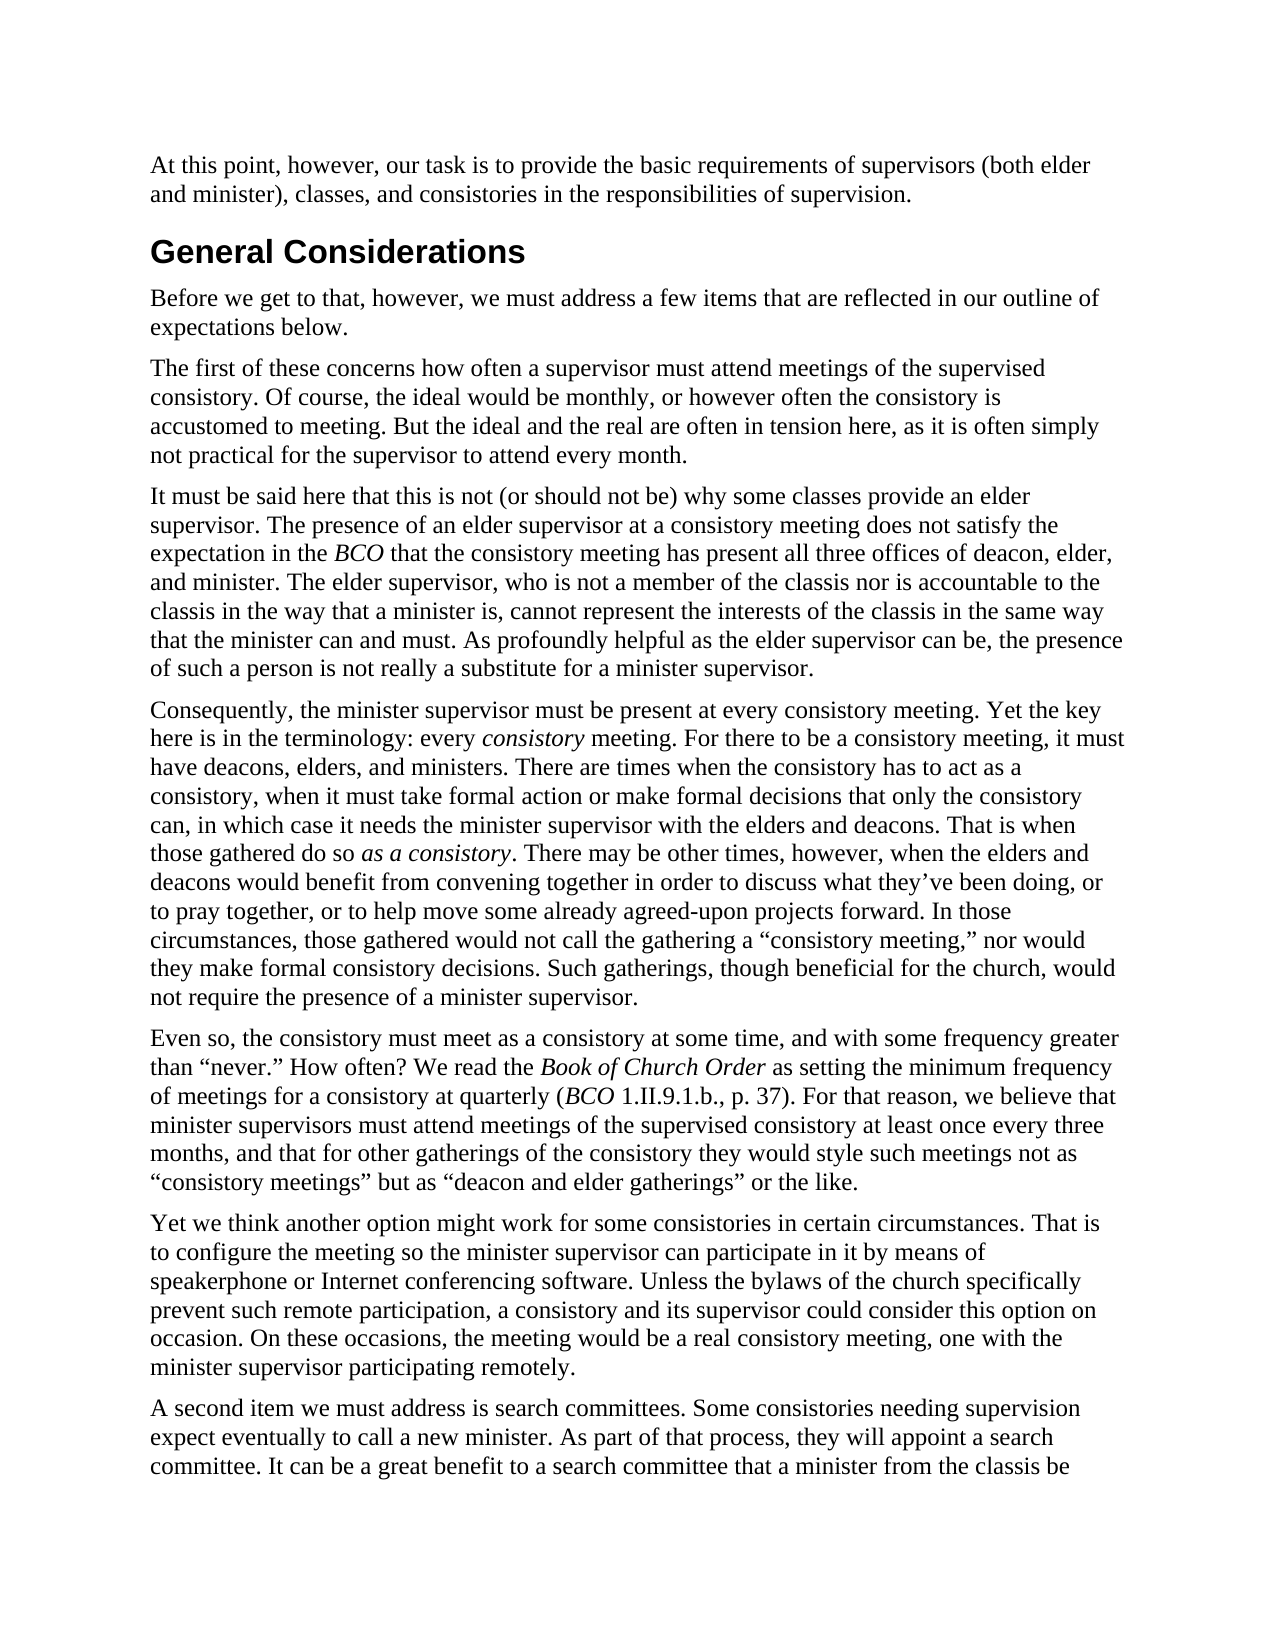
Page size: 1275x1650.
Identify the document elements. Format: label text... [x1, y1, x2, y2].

text Yet we think another option might work for some consistories in certain circumstances. That is to configure the meeting so the minister supervisor can participate in it by means of speakerphone or Internet conferencing software. Unless the bylaws of the church specifically prevent such remote participation, a consistory and its supervisor could consider this option on occasion. On these occasions, the meeting would be a real consistory meeting, one with the minister supervisor participating remotely. [150, 1208, 1125, 1381]
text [150, 1393, 1125, 1480]
text Even so, the consistory must meet as a consistory at some time, and with some frequency greater than “never.” How often? We read the Book of Church Order as setting the minimum frequency of meetings for a consistory at quarterly (BCO 1.II.9.1.b., p. 37). For that reason, we believe that minister supervisors must attend meetings of the supervised consistory at least once every three months, and that for other gatherings of the consistory they would style such meetings not as “consistory meetings” but as “deacon and elder gatherings” or the like. [150, 1023, 1125, 1196]
text It must be said here that this is not (or should not be) why some classes provide an elder supervisor. The presence of an elder supervisor at a consistory meeting does not satisfy the expectation in the BCO that the consistory meeting has present all three offices of deacon, elder, and minister. The elder supervisor, who is not a member of the classis nor is accountable to the classis in the way that a minister is, cannot represent the interests of the classis in the same way that the minister can and must. As profoundly helpful as the elder supervisor can be, the presence of such a person is not really a substitute for a minister supervisor. [150, 481, 1125, 682]
text Consequently, the minister supervisor must be present at every consistory meeting. Yet the key here is in the terminology: every consistory meeting. For there to be a consistory meeting, it must have deacons, elders, and ministers. There are times when the consistory has to act as a consistory, when it must take formal action or make formal decisions that only the consistory can, in which case it needs the minister supervisor with the elders and deacons. That is when those gathered do so as a consistory. There may be other times, however, when the elders and deacons would benefit from convening together in order to discuss what they’ve been doing, or to pray together, or to help move some already agreed-upon projects forward. In those circumstances, those gathered would not call the gathering a “consistory meeting,” nor would they make formal consistory decisions. Such gatherings, though beneficial for the church, would not require the presence of a minister supervisor. [150, 695, 1125, 1011]
text Before we get to that, however, we must address a few items that are reflected in our outline of expectations below. [150, 283, 1125, 341]
text At this point, however, our task is to provide the basic requirements of supervisors (both elder and minister), classes, and consistories in the responsibilities of supervision. [150, 150, 1125, 207]
text The first of these concerns how often a supervisor must attend meetings of the supervised consistory. Of course, the ideal would be monthly, or however often the consistory is accustomed to meeting. But the ideal and the real are often in tension here, as it is often simply not practical for the supervisor to attend every month. [150, 353, 1125, 468]
text General Considerations [150, 232, 1125, 271]
